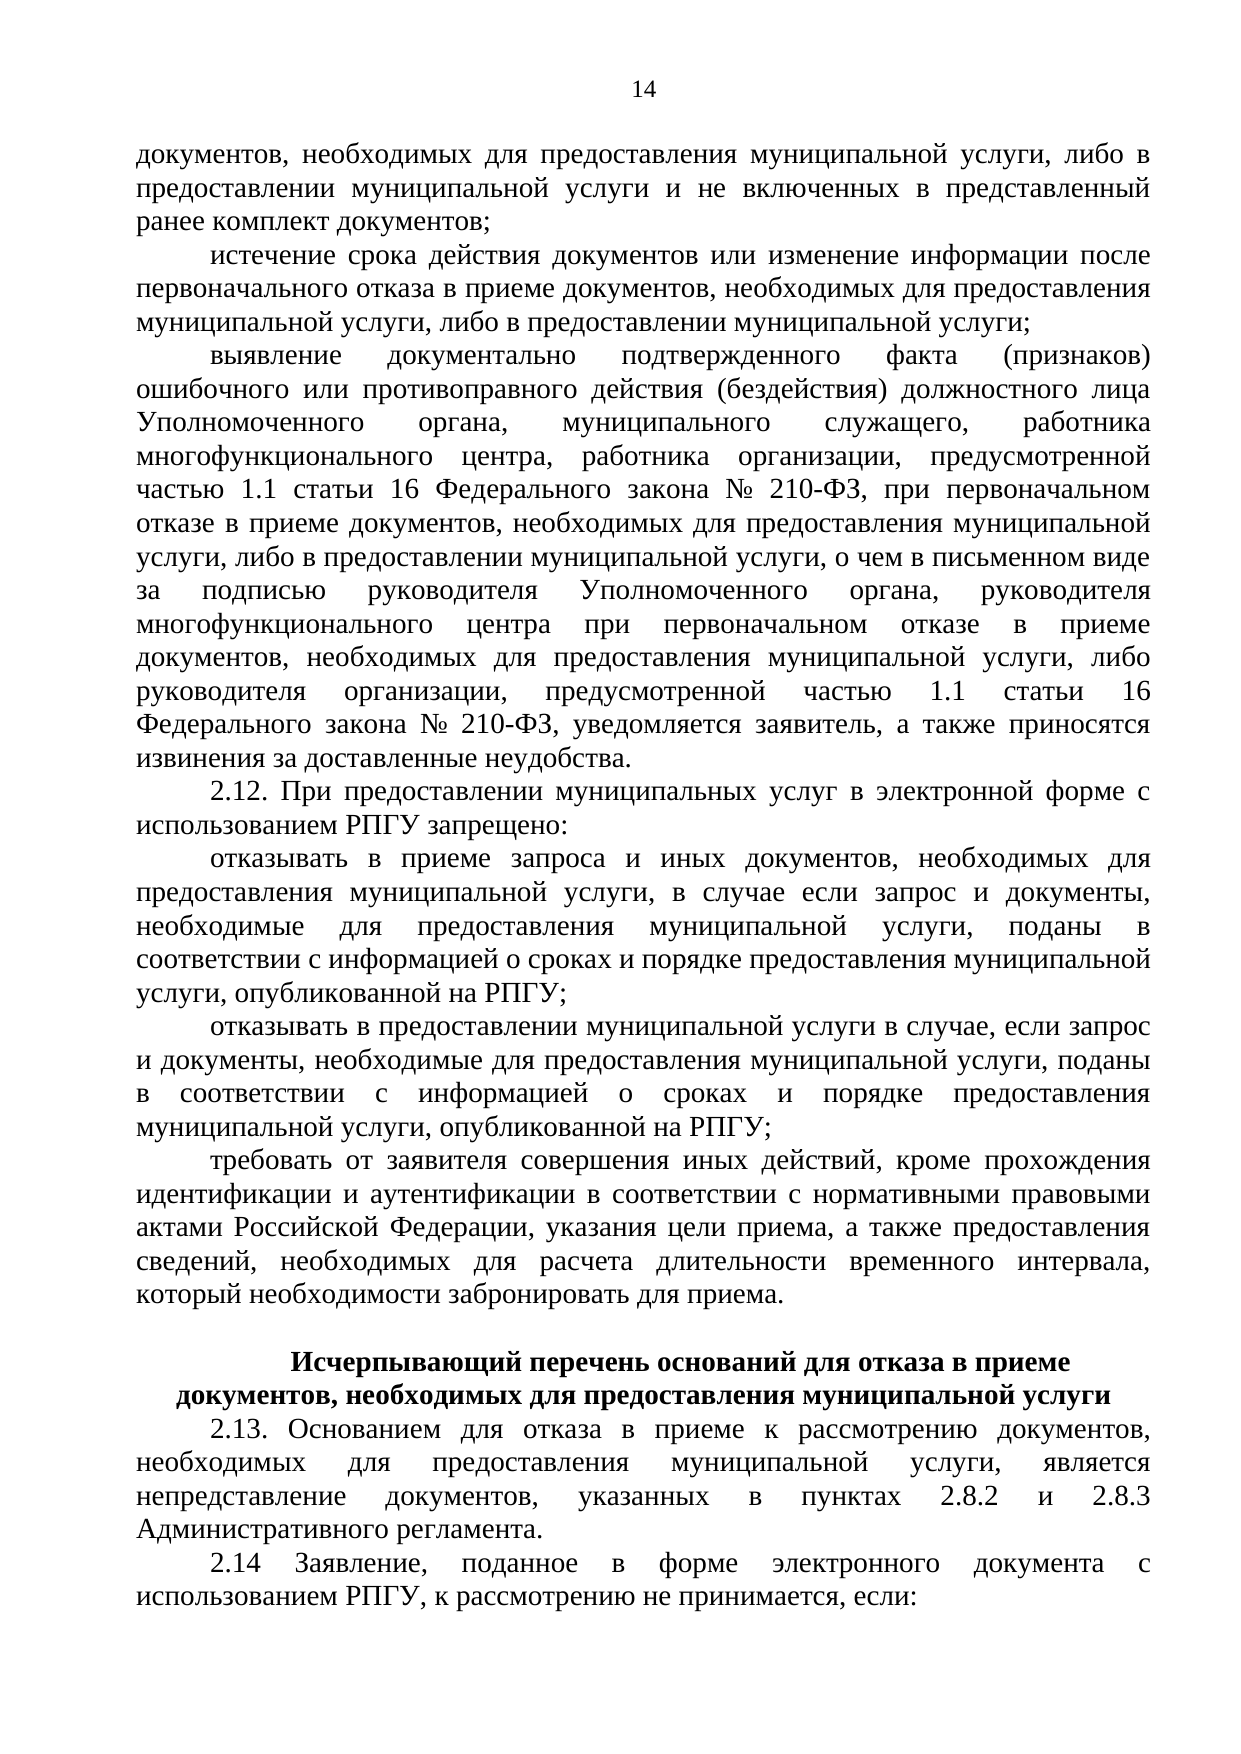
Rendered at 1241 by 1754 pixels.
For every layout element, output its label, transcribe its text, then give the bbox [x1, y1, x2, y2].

text 2.12. При предоставлении муниципальных услуг в электронной форме с использованием РПГУ запрещено: [136, 773, 1152, 841]
text истечение срока действия документов или изменение информации после первоначального отказа в приеме документов, необходимых для предоставления муниципальной услуги, либо в предоставлении муниципальной услуги; [136, 237, 1152, 337]
text Исчерпывающий перечень оснований для отказа в приеме документов, необходимых для предоставления муниципальной услуги [136, 1344, 1152, 1411]
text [136, 136, 1152, 237]
text выявление документально подтвержденного факта (признаков) ошибочного или противоправного действия (бездействия) должностного лица Уполномоченного органа, муниципального служащего, работника многофункционального центра, работника организации, предусмотренной частью 1.1 статьи 16 Федерального закона № 210-ФЗ, при первоначальном отказе в приеме документов, необходимых для предоставления муниципальной услуги, либо в предоставлении муниципальной услуги, о чем в письменном виде за подписью руководителя Уполномоченного органа, руководителя многофункционального центра при первоначальном отказе в приеме документов, необходимых для предоставления муниципальной услуги, либо руководителя организации, предусмотренной частью 1.1 статьи 16 Федерального закона № 210-ФЗ, уведомляется заявитель, а также приносятся извинения за доставленные неудобства. [136, 337, 1152, 773]
text отказывать в предоставлении муниципальной услуги в случае, если запрос и документы, необходимые для предоставления муниципальной услуги, поданы в соответствии с информацией о сроках и порядке предоставления муниципальной услуги, опубликованной на РПГУ; [136, 1008, 1152, 1142]
text 2.13. Основанием для отказа в приеме к рассмотрению документов, необходимых для предоставления муниципальной услуги, является непредставление документов, указанных в пунктах 2.8.2 и 2.8.3 Административного регламента. [136, 1411, 1152, 1545]
text требовать от заявителя совершения иных действий, кроме прохождения идентификации и аутентификации в соответствии с нормативными правовыми актами Российской Федерации, указания цели приема, а также предоставления сведений, необходимых для расчета длительности временного интервала, который необходимости забронировать для приема. [136, 1142, 1152, 1310]
text 2.14 Заявление, поданное в форме электронного документа с использованием РПГУ, к рассмотрению не принимается, если: [136, 1545, 1152, 1612]
text отказывать в приеме запроса и иных документов, необходимых для предоставления муниципальной услуги, в случае если запрос и документы, необходимые для предоставления муниципальной услуги, поданы в соответствии с информацией о сроках и порядке предоставления муниципальной услуги, опубликованной на РПГУ; [136, 841, 1152, 1008]
